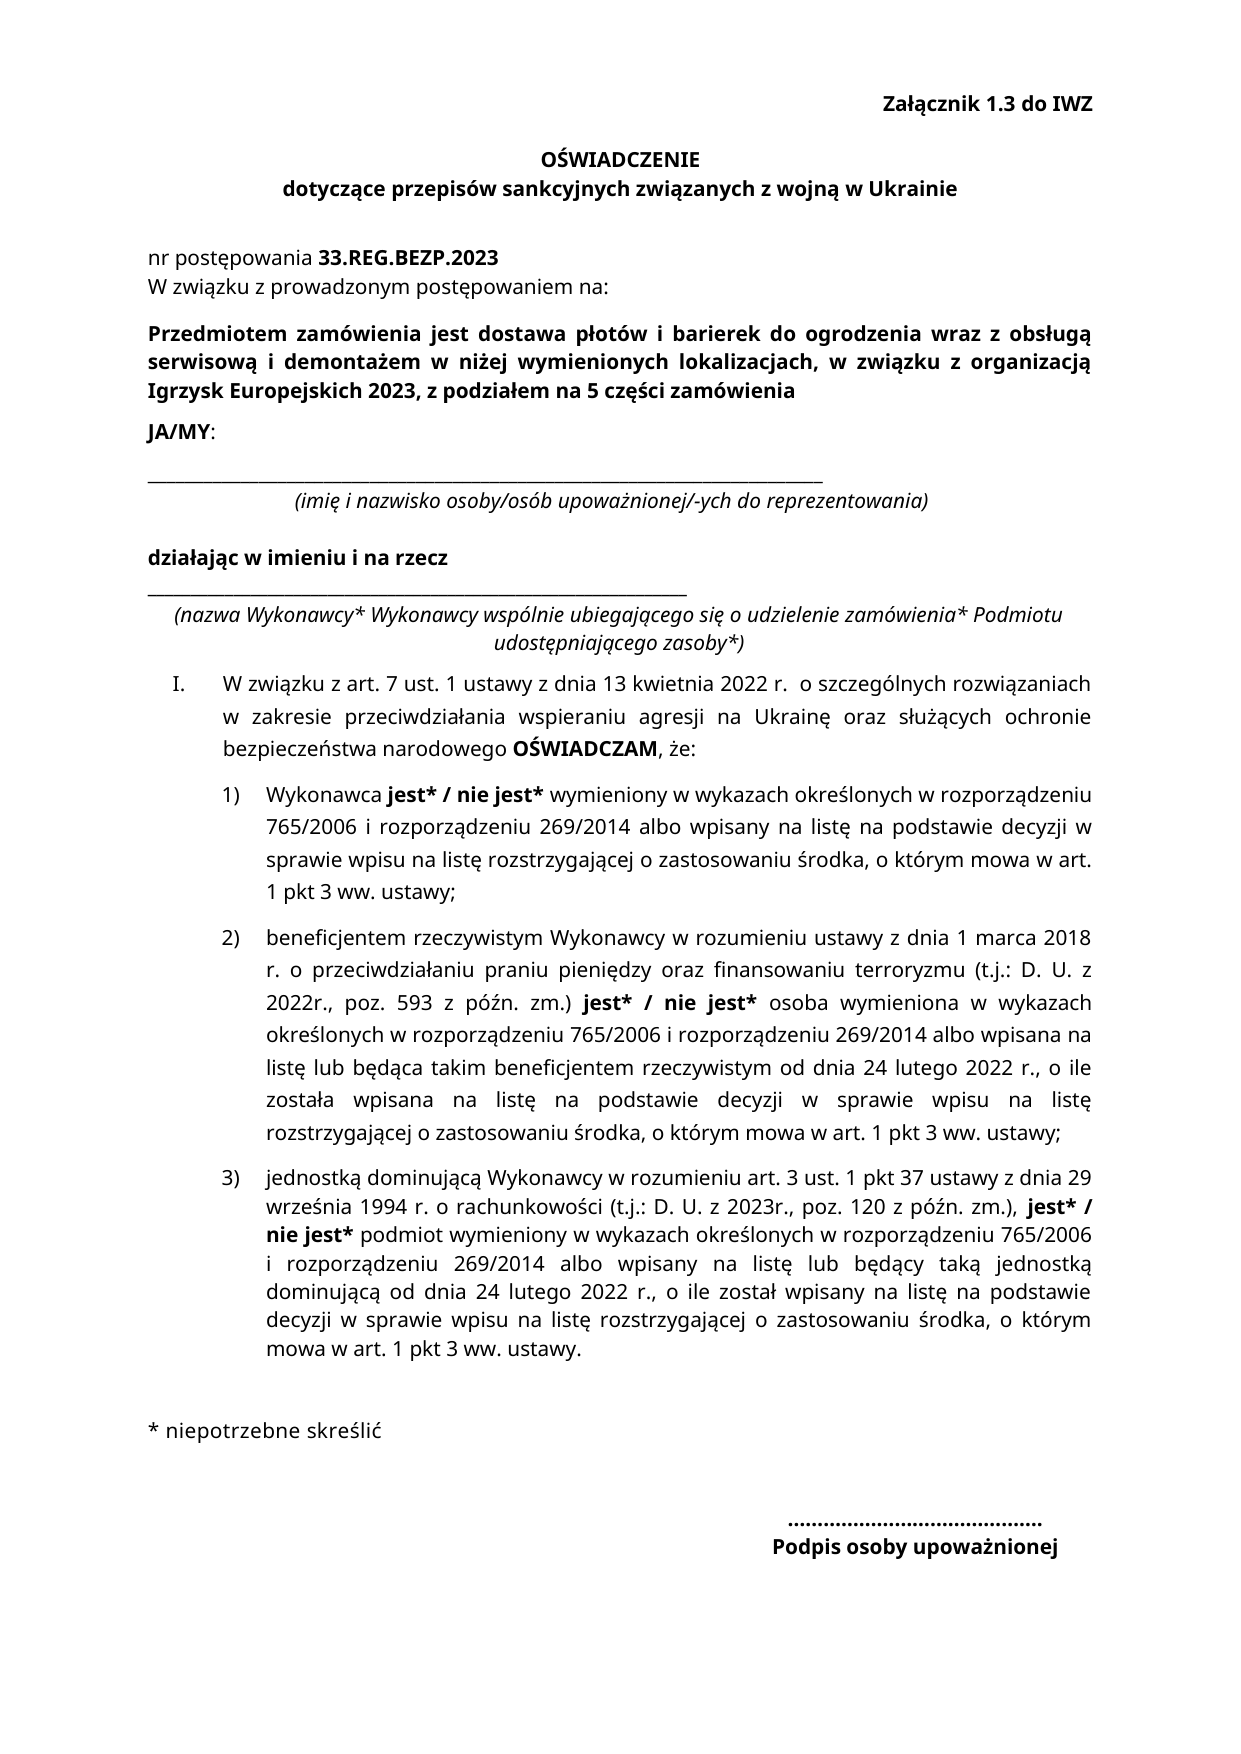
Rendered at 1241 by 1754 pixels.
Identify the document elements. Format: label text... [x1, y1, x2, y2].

text dotyczące przepisów sankcyjnych związanych z wojną w Ukrainie [148, 174, 1093, 202]
text _______________________________________________________________ [148, 572, 1093, 600]
text Podpis osoby upoważnionej [664, 1532, 1093, 1561]
list W związku z art. 7 ust. 1 ustawy z dnia 13 kwietnia 2022 r. o szczególnych rozwiązaniach w zakresie przeciwdziałania wspieraniu agresji na Ukrainę oraz służących ochronie bezpieczeństwa narodowego OŚWIADCZAM, że: [185, 669, 1093, 763]
text Przedmiotem zamówienia jest dostawa płotów i barierek do ogrodzenia wraz z obsługą serwisową i demontażem w niżej wymienionych lokalizacjach, w związku z organizacją Igrzysk Europejskich 2023, z podziałem na 5 części zamówienia [148, 319, 1093, 404]
text 2) beneficjentem rzeczywistym Wykonawcy w rozumieniu ustawy z dnia 1 marca 2018 r. o przeciwdziałaniu praniu pieniędzy oraz finansowaniu terroryzmu (t.j.: D. U. z 2022r., poz. 593 z późn. zm.) jest* / nie jest* osoba wymieniona w wykazach określonych w rozporządzeniu 765/2006 i rozporządzeniu 269/2014 albo wpisana na listę lub będąca takim beneficjentem rzeczywistym od dnia 24 lutego 2022 r., o ile została wpisana na listę na podstawie decyzji w sprawie wpisu na listę rozstrzygającej o zastosowaniu środka, o którym mowa w art. 1 pkt 3 ww. ustawy; [221, 923, 1093, 1147]
text Załącznik 1.3 do IWZ [148, 89, 1093, 117]
text JA/MY: [148, 417, 1093, 445]
text (nazwa Wykonawcy* Wykonawcy wspólnie ubiegającego się o udzielenie zamówienia* Podmiotu udostępniającego zasoby*) [148, 600, 1093, 657]
text 3) jednostką dominującą Wykonawcy w rozumieniu art. 3 ust. 1 pkt 37 ustawy z dnia 29 września 1994 r. o rachunkowości (t.j.: D. U. z 2023r., poz. 120 z późn. zm.), jest* / nie jest* podmiot wymieniony w wykazach określonych w rozporządzeniu 765/2006 i rozporządzeniu 269/2014 albo wpisany na listę lub będący taką jednostką dominującą od dnia 24 lutego 2022 r., o ile został wpisany na listę na podstawie decyzji w sprawie wpisu na listę rozstrzygającej o zastosowaniu środka, o którym mowa w art. 1 pkt 3 ww. ustawy. [221, 1163, 1093, 1362]
text nr postępowania 33.REG.BEZP.2023 [148, 243, 1093, 272]
text 1) Wykonawca jest* / nie jest* wymieniony w wykazach określonych w rozporządzeniu 765/2006 i rozporządzeniu 269/2014 albo wpisany na listę na podstawie decyzji w sprawie wpisu na listę rozstrzygającej o zastosowaniu środka, o którym mowa w art. 1 pkt 3 ww. ustawy; [221, 780, 1093, 906]
text _________________________________________________________________________ [148, 458, 1122, 486]
text * niepotrzebne skreślić [148, 1416, 1093, 1444]
text OŚWIADCZENIE [148, 146, 1093, 174]
text (imię i nazwisko osoby/osób upoważnionej/-ych do reprezentowania) [148, 486, 1078, 515]
text ……………………………………. [664, 1504, 1093, 1532]
text W związku z prowadzonym postępowaniem na: [148, 272, 1093, 300]
text działając w imieniu i na rzecz [148, 543, 1093, 572]
